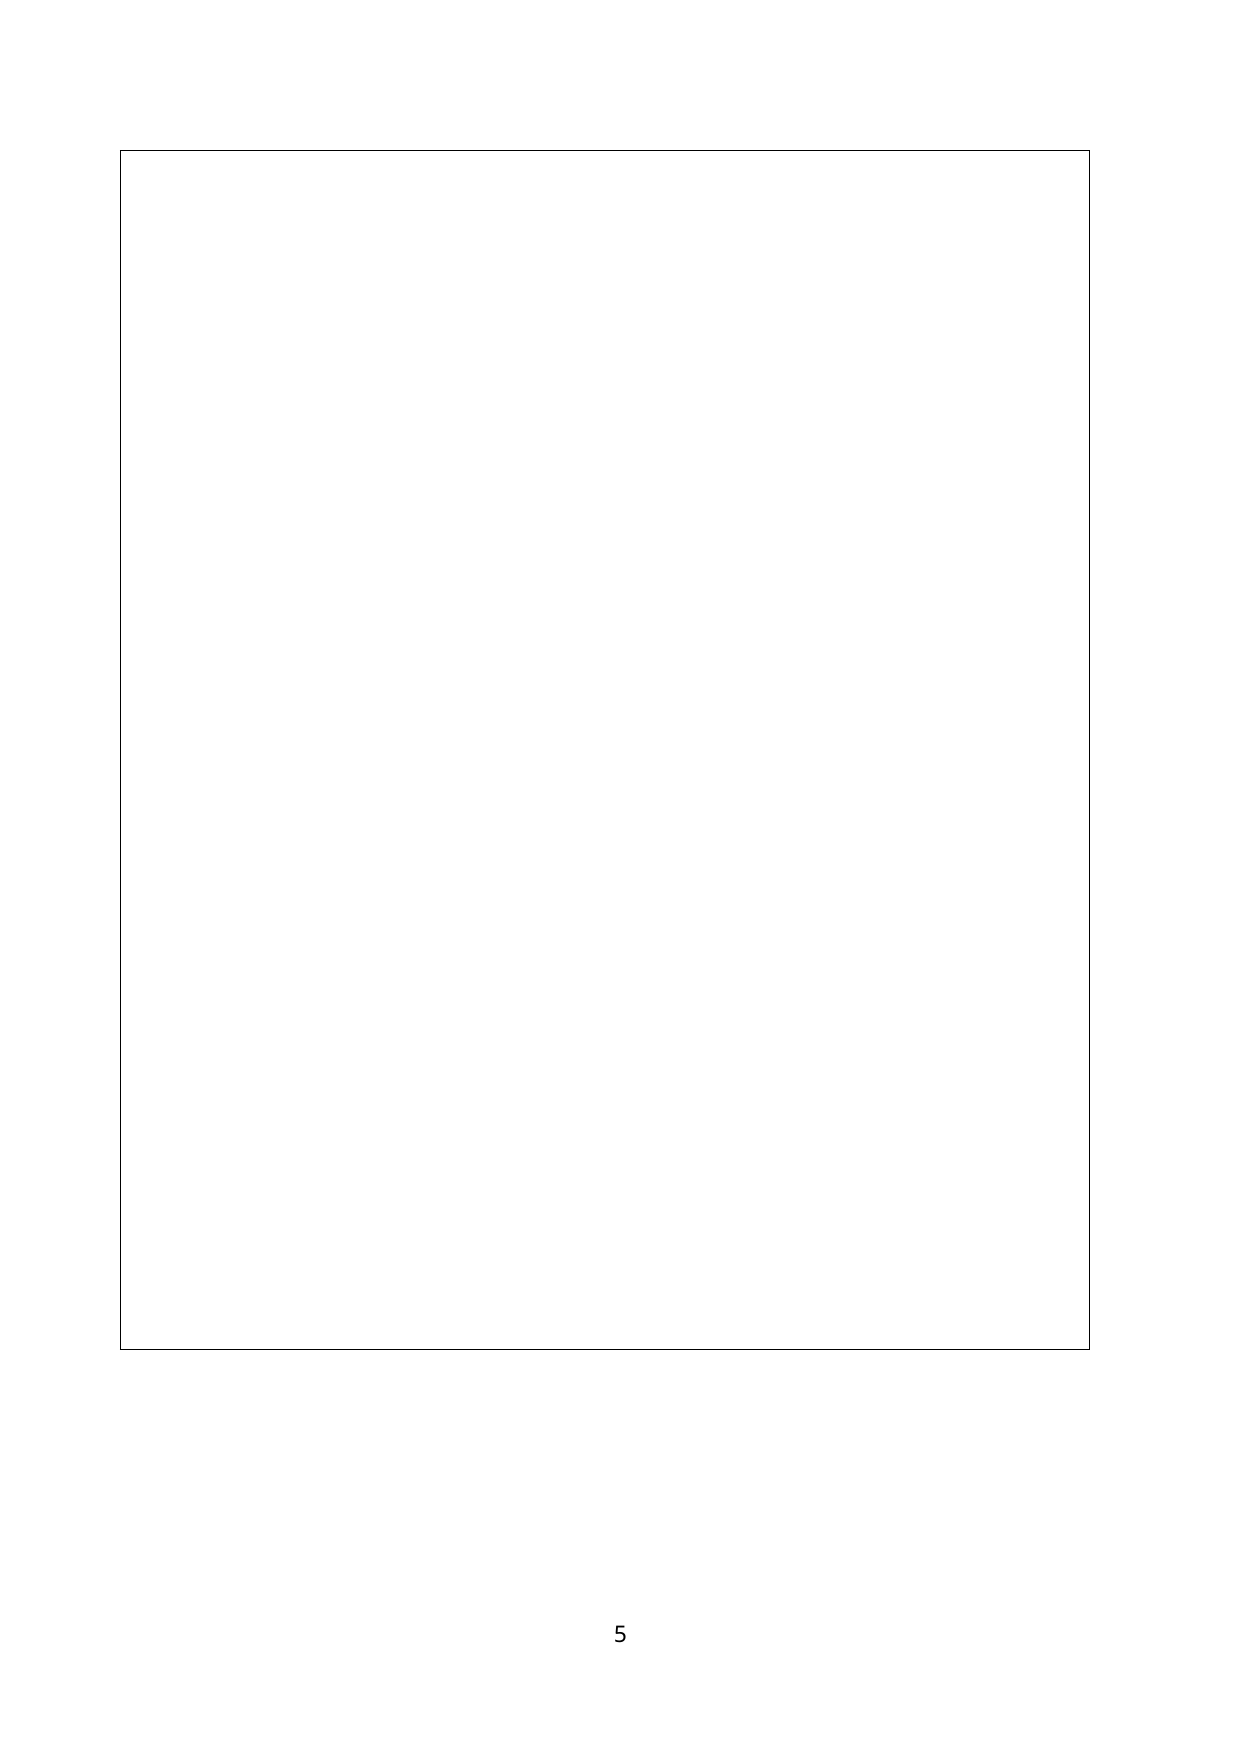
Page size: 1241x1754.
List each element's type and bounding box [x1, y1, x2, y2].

table_header [121, 151, 1089, 1349]
